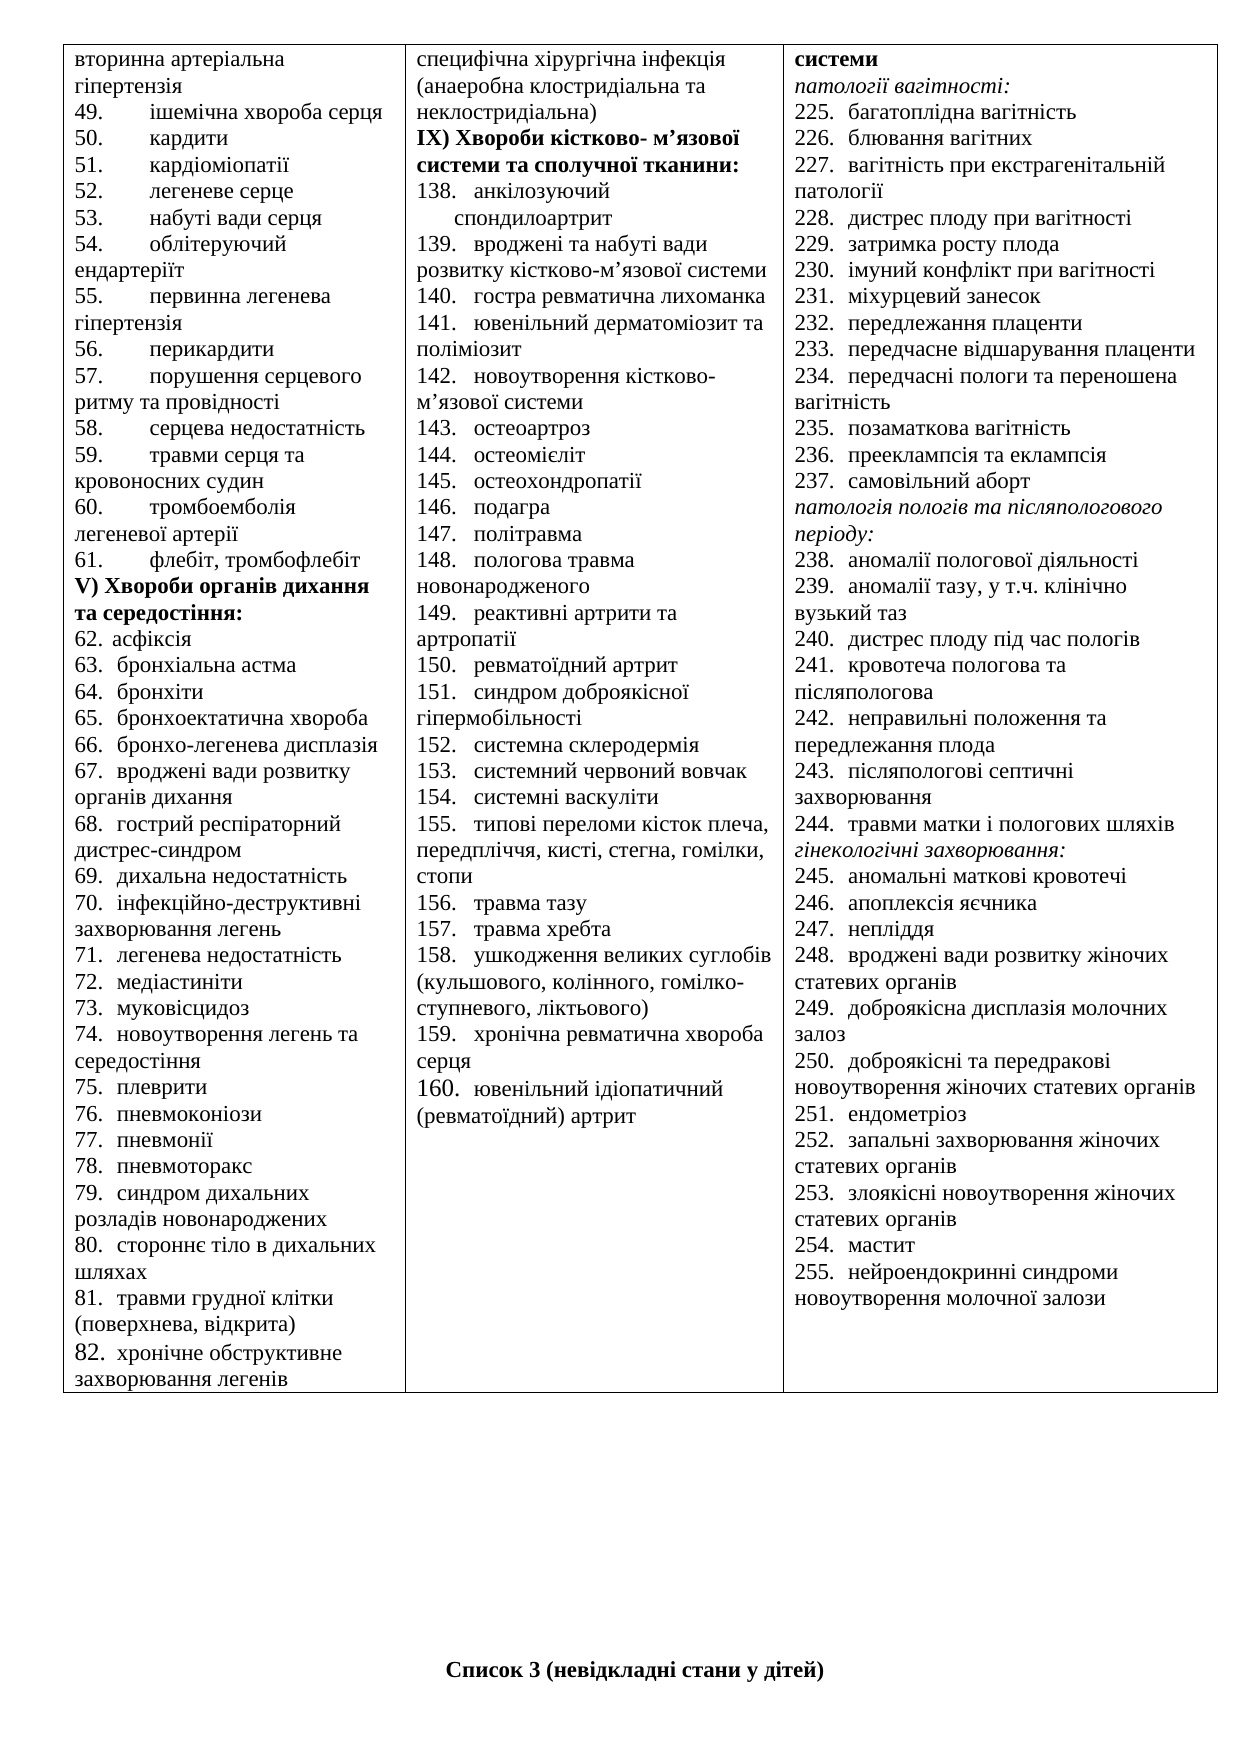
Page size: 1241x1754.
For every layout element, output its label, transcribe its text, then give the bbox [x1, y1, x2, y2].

text Список 3 (невідкладні стани у дітей) [74, 1656, 1196, 1683]
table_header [784, 45, 1217, 1392]
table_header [64, 45, 405, 1392]
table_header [406, 45, 783, 1392]
